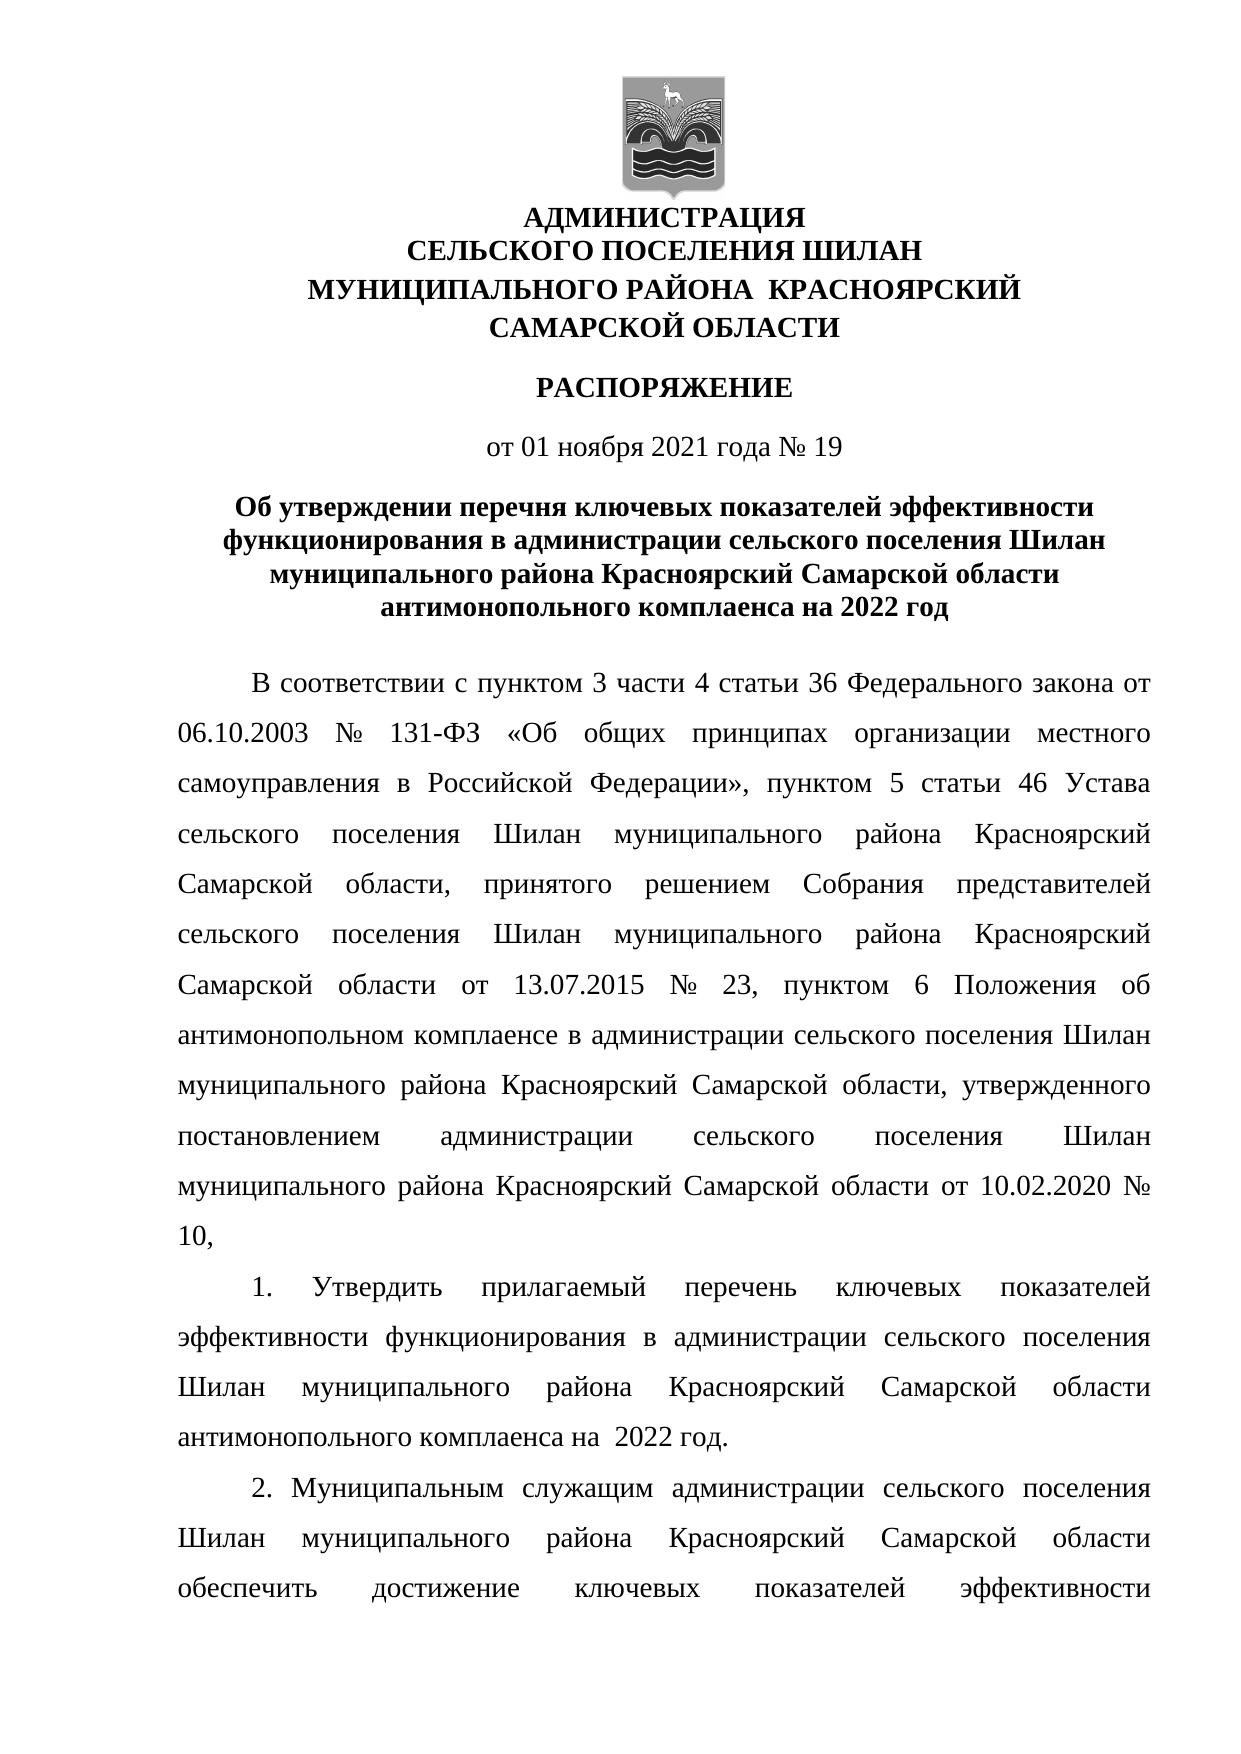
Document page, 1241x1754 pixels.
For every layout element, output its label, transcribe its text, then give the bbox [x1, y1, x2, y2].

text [177, 1470, 1152, 1604]
subtitle АДМИНИСТРАЦИЯ [177, 118, 1152, 233]
text РАСПОРЯЖЕНИЕ [177, 370, 1152, 403]
text 1. Утвердить прилагаемый перечень ключевых показателей эффективности функционирования в администрации сельского поселения Шилан муниципального района Красноярский Самарской области антимонопольного комплаенса на 2022 год. [177, 1269, 1152, 1453]
text СЕЛЬСКОГО ПОСЕЛЕНИЯ ШИЛАН МУНИЦИПАЛЬНОГО РАЙОНА КРАСНОЯРСКИЙ САМАРСКОЙ ОБЛАСТИ [177, 233, 1152, 344]
text В соответствии с пунктом 3 части 4 статьи 36 Федерального закона от 06.10.2003 № 131-ФЗ «Об общих принципах организации местного самоуправления в Российской Федерации», пунктом 5 статьи 46 Устава сельского поселения Шилан муниципального района Красноярский Самарской области, принятого решением Собрания представителей сельского поселения Шилан муниципального района Красноярский Самарской области от 13.07.2015 № 23, пунктом 6 Положения об антимонопольном комплаенсе в администрации сельского поселения Шилан муниципального района Красноярский Самарской области, утвержденного постановлением администрации сельского поселения Шилан муниципального района Красноярский Самарской области от 10.02.2020 № 10, [177, 665, 1152, 1252]
text от 01 ноября 2021 года № 19 [177, 429, 1152, 463]
text Об утверждении перечня ключевых показателей эффективности функционирования в администрации сельского поселения Шилан муниципального района Красноярский Самарской области антимонопольного комплаенса на 2022 год [177, 489, 1152, 623]
